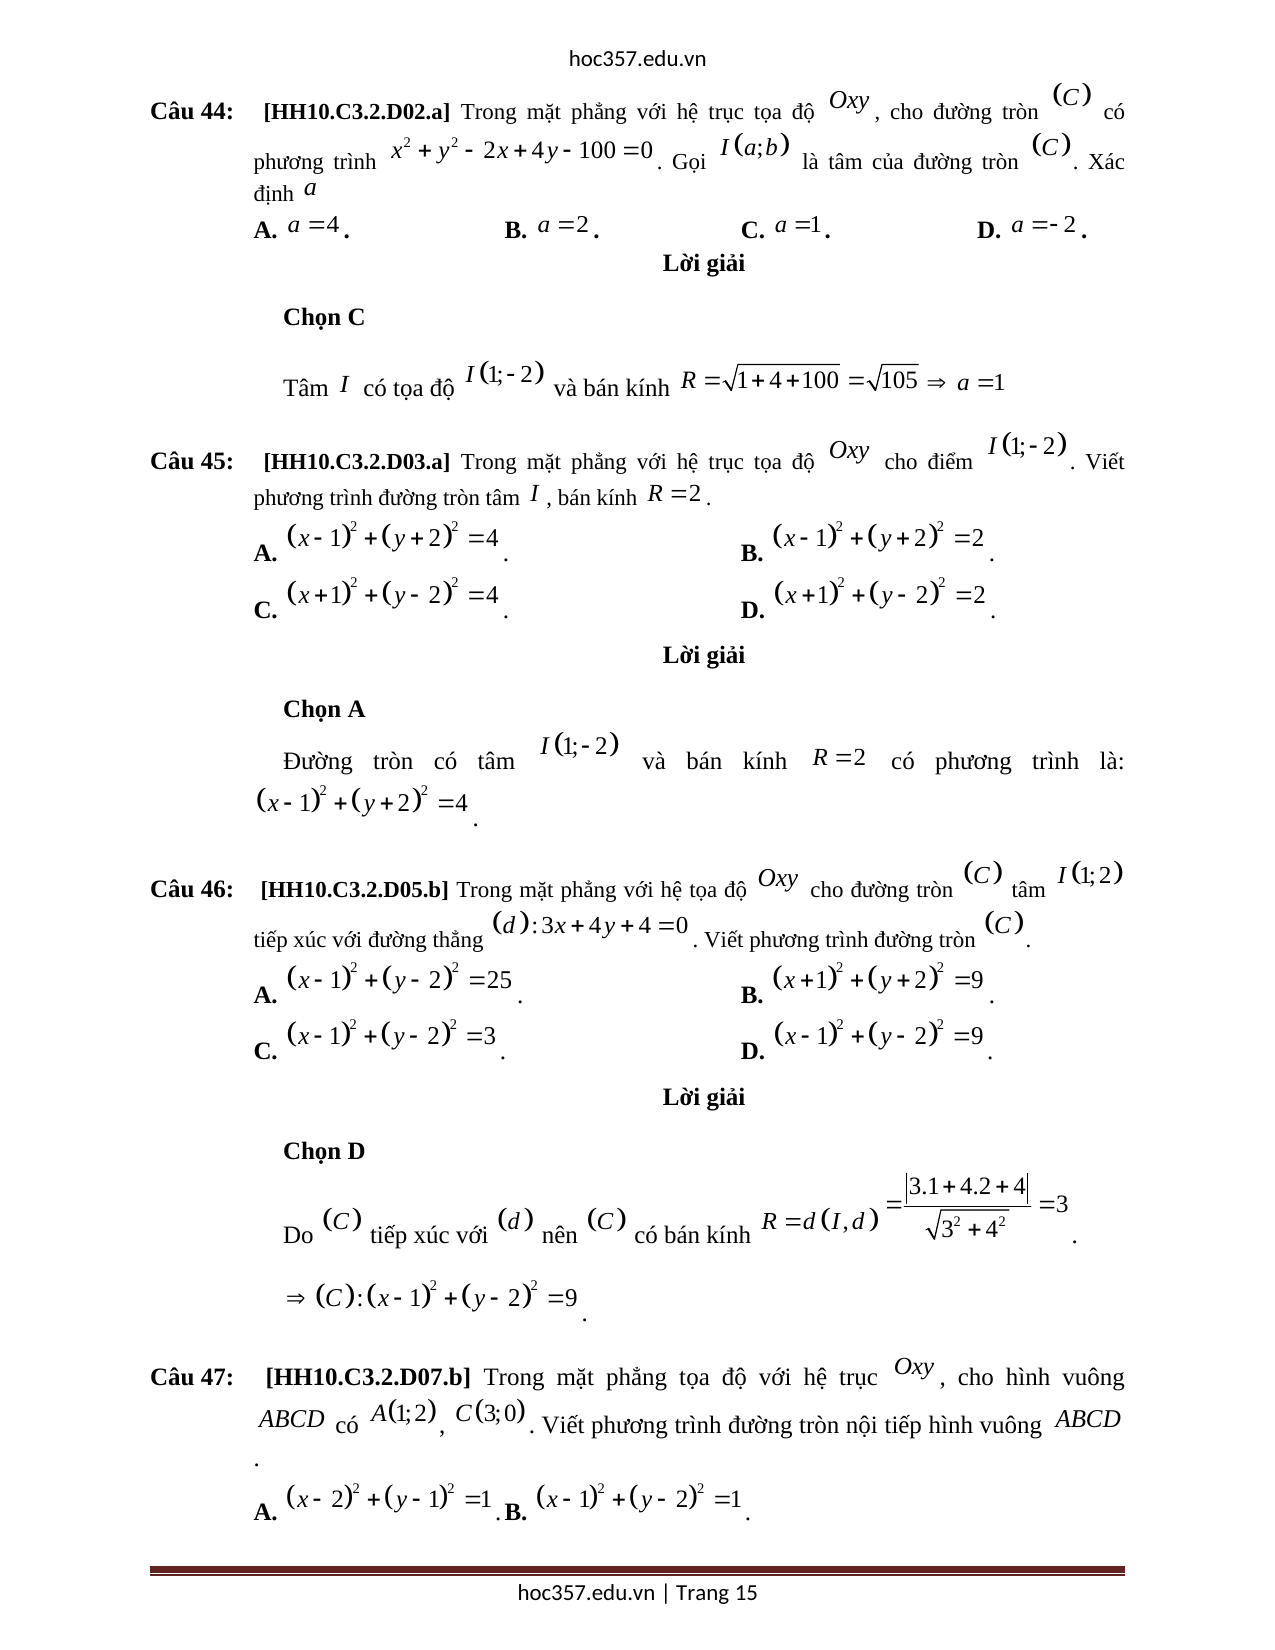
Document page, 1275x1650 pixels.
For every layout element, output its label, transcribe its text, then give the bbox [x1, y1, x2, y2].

text Do tiếp xúc với nên có bán kính . [253, 1169, 1125, 1249]
list A. . B. . [253, 514, 1125, 567]
text Đường tròn có tâm và bán kính có phương trình là: . [253, 727, 1125, 831]
text A. . B. . C. . D. . [253, 211, 1125, 244]
text Tâm có tọa độ và bán kính [253, 356, 1125, 402]
text Lời giải [253, 640, 1125, 669]
text Câu 46: [HH10.C3.2.D05.b] Trong mặt phẳng với hệ tọa độ cho đường tròn tâm tiếp xúc với đường thẳng . Viết phương trình đường tròn . [150, 857, 1125, 952]
list A. . B. . [253, 1477, 1125, 1526]
text . [253, 1274, 1125, 1327]
text Câu 44: [HH10.C3.2.D02.a] Trong mặt phẳng với hệ trục tọa độ , cho đường tròn có phương trình . Gọi là tâm của đường tròn . Xác định [150, 78, 1125, 207]
text Chọn D [253, 1136, 1125, 1164]
text Chọn A [253, 694, 1125, 723]
text Câu 45: [HH10.C3.2.D03.a] Trong mặt phẳng với hệ trục tọa độ cho điểm . Viết phương trình đường tròn tâm , bán kính . [150, 427, 1125, 511]
text C. . D. . [253, 1013, 1125, 1065]
text A. . B. . [253, 956, 1125, 1008]
text Lời giải [253, 248, 1125, 277]
list C. . D. . [253, 571, 1125, 623]
text Chọn C [253, 302, 1125, 331]
text Lời giải [253, 1082, 1125, 1111]
text Câu 47: [HH10.C3.2.D07.b] Trong mặt phẳng tọa độ với hệ trục , cho hình vuông có , . Viết phương trình đường tròn nội tiếp hình vuông . [150, 1352, 1125, 1472]
